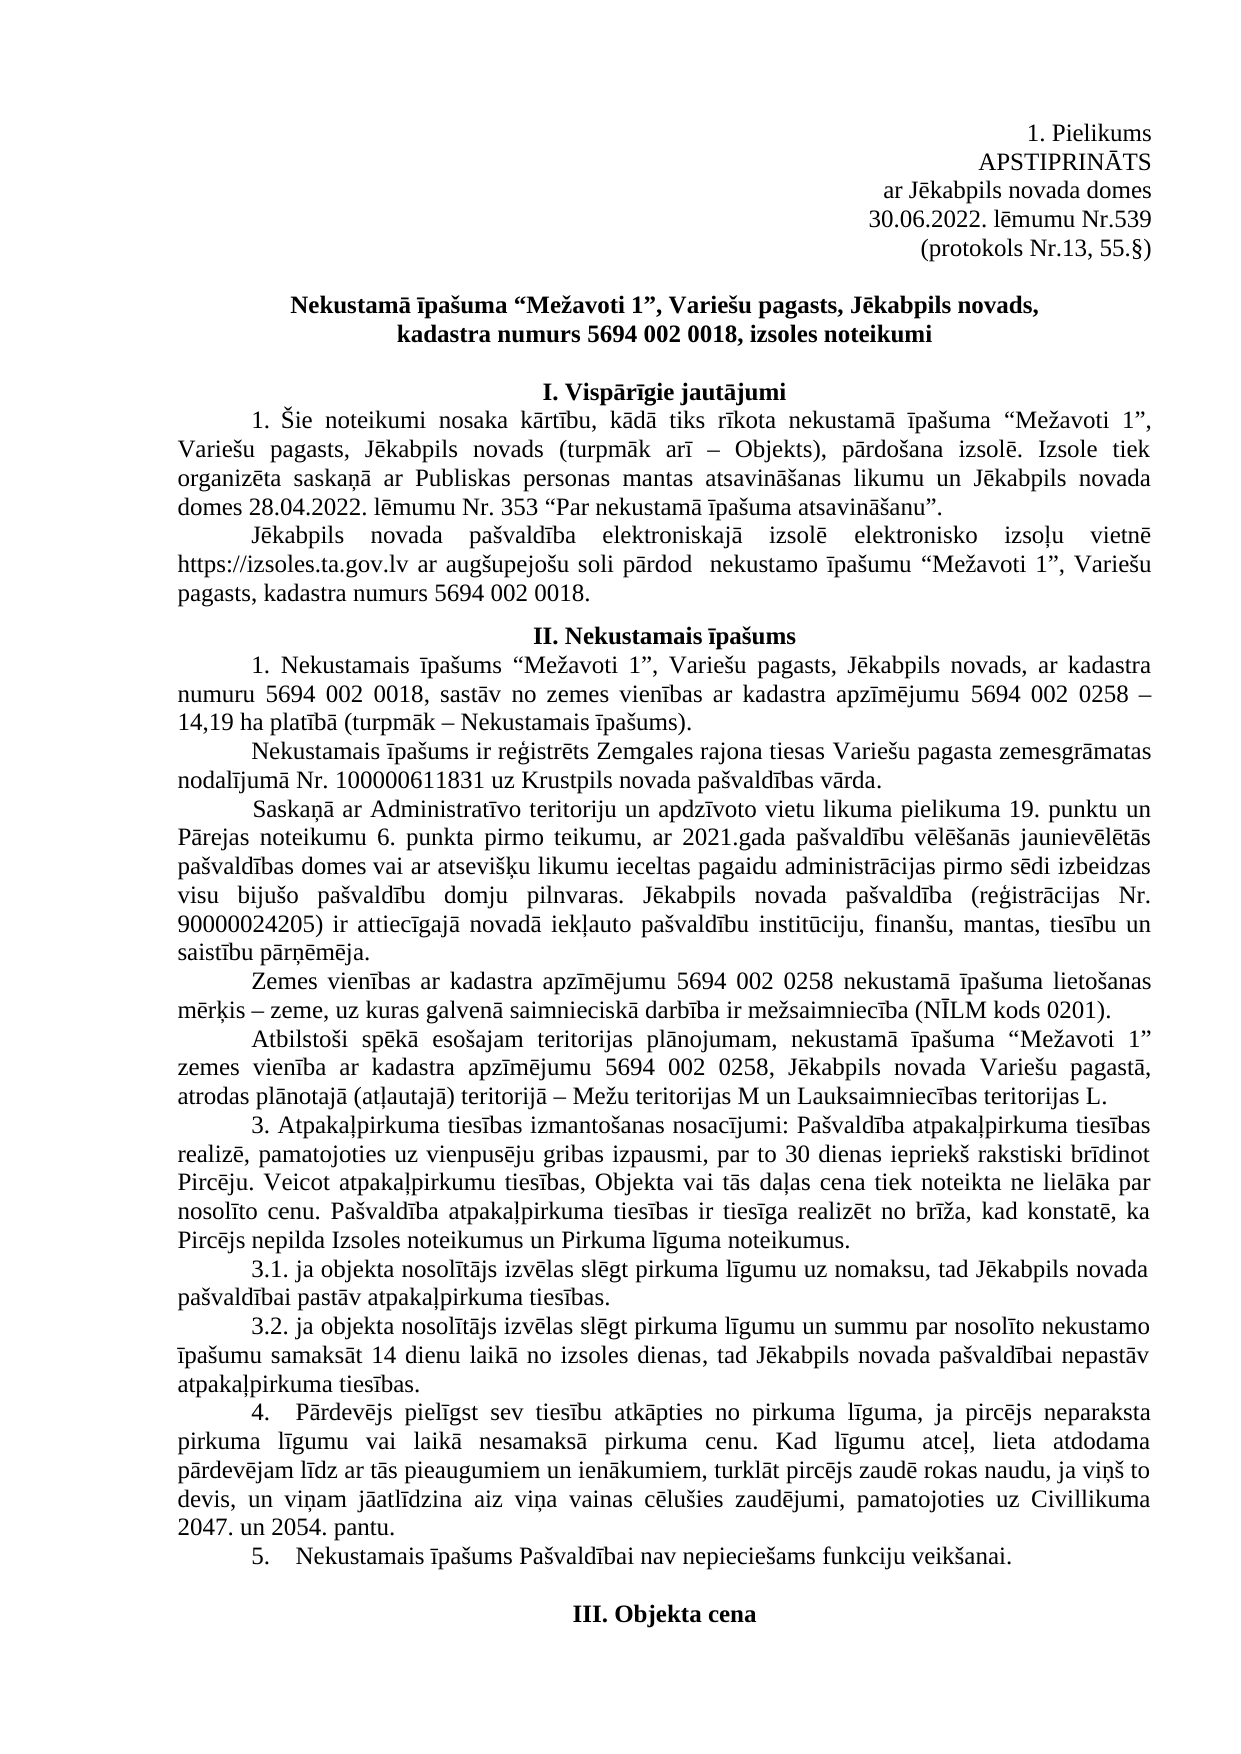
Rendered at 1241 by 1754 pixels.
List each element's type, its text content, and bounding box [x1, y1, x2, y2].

text 4. Pārdevējs pielīgst sev tiesību atkāpties no pirkuma līguma, ja pircējs neparaksta pirkuma līgumu vai laikā nesamaksā pirkuma cenu. Kad līgumu atceļ, lieta atdodama pārdevējam līdz ar tās pieaugumiem un ienākumiem, turklāt pircējs zaudē rokas naudu, ja viņš to devis, un viņam jāatlīdzina aiz viņa vainas cēlušies zaudējumi, pamatojoties uz Civillikuma 2047. un 2054. pantu. [177, 1397, 1152, 1541]
text kadastra numurs 5694 002 0018, izsoles noteikumi [177, 319, 1152, 348]
text 1. Pielikums [177, 118, 1152, 147]
text Jēkabpils novada pašvaldība elektroniskajā izsolē elektronisko izsoļu vietnē https://izsoles.ta.gov.lv ar augšupejošu soli pārdod nekustamo īpašumu “Mežavoti 1”, Variešu pagasts, kadastra numurs 5694 002 0018. [177, 521, 1152, 607]
text 3.2. ja objekta nosolītājs izvēlas slēgt pirkuma līgumu un summu par nosolīto nekustamo īpašumu samaksāt 14 dienu laikā no izsoles dienas, tad Jēkabpils novada pašvaldībai nepastāv atpakaļpirkuma tiesības. [177, 1311, 1150, 1397]
text Atbilstoši spēkā esošajam teritorijas plānojumam, nekustamā īpašuma “Mežavoti 1” zemes vienība ar kadastra apzīmējumu 5694 002 0258, Jēkabpils novada Variešu pagastā, atrodas plānotajā (atļautajā) teritorijā – Mežu teritorijas M un Lauksaimniecības teritorijas L. [177, 1024, 1152, 1110]
text 30.06.2022. lēmumu Nr.539 [177, 204, 1152, 233]
text Nekustamais īpašums ir reģistrēts Zemgales rajona tiesas Variešu pagasta zemesgrāmatas nodalījumā Nr. 100000611831 uz Krustpils novada pašvaldības vārda. [177, 736, 1152, 794]
text III. Objekta cena [177, 1599, 1152, 1627]
text (protokols Nr.13, 55.§) [177, 233, 1152, 262]
list Nekustamais īpašums “Mežavoti 1”, Variešu pagasts, Jēkabpils novads, ar kadastra numuru 5694 002 0018, sastāv no zemes vienības ar kadastra apzīmējumu 5694 002 0258 – 14,19 ha platībā (turpmāk – Nekustamais īpašums). [177, 650, 1152, 736]
list I. Vispārīgie jautājumi [177, 377, 1152, 406]
text APSTIPRINĀTS [177, 147, 1152, 176]
text Saskaņā ar Administratīvo teritoriju un apdzīvoto vietu likuma pielikuma 19. punktu un Pārejas noteikumu 6. punkta pirmo teikumu, ar 2021.gada pašvaldību vēlēšanās jaunievēlētās pašvaldības domes vai ar atsevišķu likumu ieceltas pagaidu administrācijas pirmo sēdi izbeidzas visu bijušo pašvaldību domju pilnvaras. Jēkabpils novada pašvaldība (reģistrācijas Nr. 90000024205) ir attiecīgajā novadā iekļauto pašvaldību institūciju, finanšu, mantas, tiesību un saistību pārņēmēja. [177, 794, 1152, 966]
text Nekustamā īpašuma “Mežavoti 1”, Variešu pagasts, Jēkabpils novads, [177, 291, 1152, 319]
text ar Jēkabpils novada domes [177, 176, 1152, 204]
text 3.1. ja objekta nosolītājs izvēlas slēgt pirkuma līgumu uz nomaksu, tad Jēkabpils novada pašvaldībai pastāv atpakaļpirkuma tiesības. [177, 1254, 1150, 1311]
text Zemes vienības ar kadastra apzīmējumu 5694 002 0258 nekustamā īpašuma lietošanas mērķis – zeme, uz kuras galvenā saimnieciskā darbība ir mežsaimniecība (NĪLM kods 0201). [177, 966, 1152, 1024]
text II. Nekustamais īpašums [177, 621, 1152, 650]
text 3. Atpakaļpirkuma tiesības izmantošanas nosacījumi: Pašvaldība atpakaļpirkuma tiesības realizē, pamatojoties uz vienpusēju gribas izpausmi, par to 30 dienas iepriekš rakstiski brīdinot Pircēju. Veicot atpakaļpirkumu tiesības, Objekta vai tās daļas cena tiek noteikta ne lielāka par nosolīto cenu. Pašvaldība atpakaļpirkuma tiesības ir tiesīga realizēt no brīža, kad konstatē, ka Pircējs nepilda Izsoles noteikumus un Pirkuma līguma noteikumus. [177, 1110, 1152, 1254]
text 5. Nekustamais īpašums Pašvaldībai nav nepieciešams funkciju veikšanai. [177, 1541, 1152, 1570]
text 1. Šie noteikumi nosaka kārtību, kādā tiks rīkota nekustamā īpašuma “Mežavoti 1”, Variešu pagasts, Jēkabpils novads (turpmāk arī – Objekts), pārdošana izsolē. Izsole tiek organizēta saskaņā ar Publiskas personas mantas atsavināšanas likumu un Jēkabpils novada domes 28.04.2022. lēmumu Nr. 353 “Par nekustamā īpašuma atsavināšanu”. [177, 406, 1152, 521]
